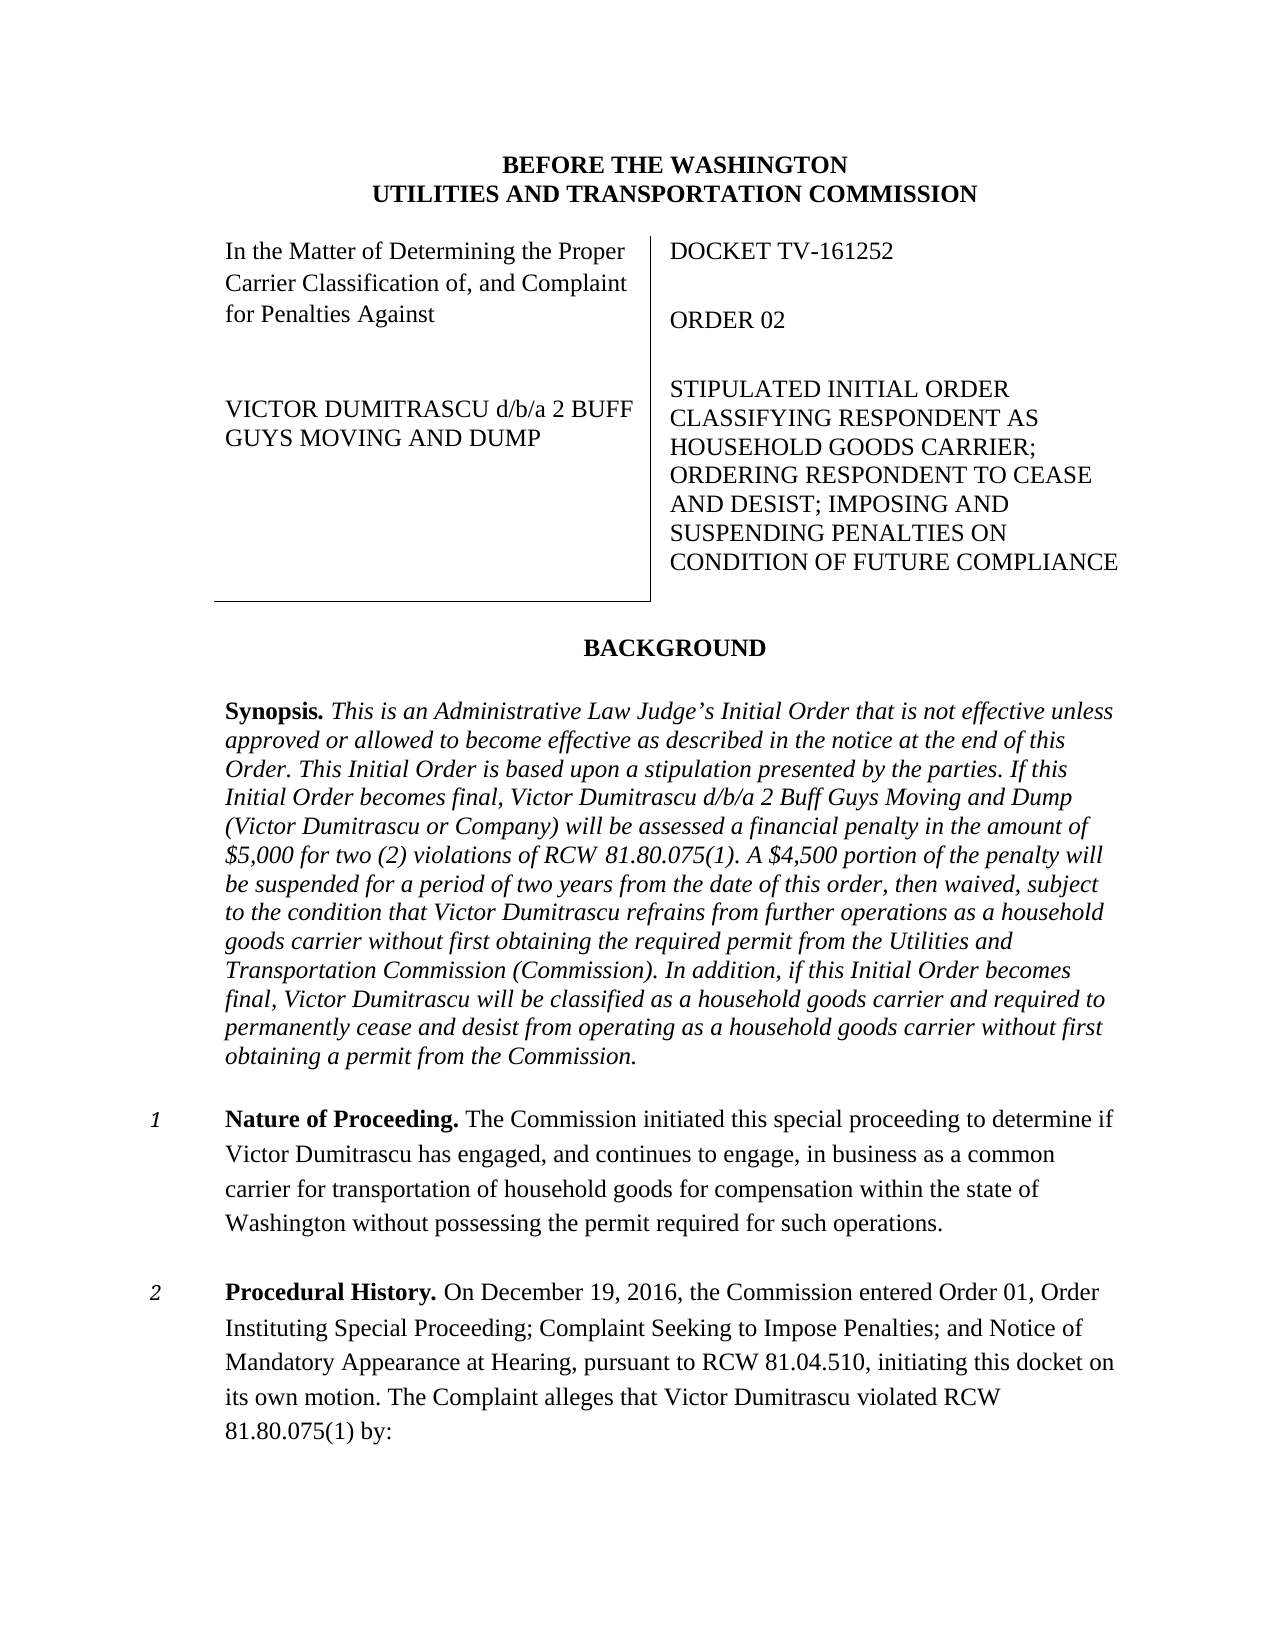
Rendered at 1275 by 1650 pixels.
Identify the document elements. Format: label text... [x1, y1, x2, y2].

text BACKGROUND [225, 633, 1125, 662]
table_header In the Matter of Determining the Proper Carrier Classification of, and Complaint for Penalties Against Victor dumitrascu d/b/a 2 buff guys moving and dump [214, 236, 650, 601]
list Procedural History. On December 19, 2016, the Commission entered Order 01, Order Instituting Special Proceeding; Complaint Seeking to Impose Penalties; and Notice of Mandatory Appearance at Hearing, pursuant to RCW 81.04.510, initiating this docket on its own motion. The Complaint alleges that Victor Dumitrascu violated RCW 81.80.075(1) by: [150, 1277, 1125, 1445]
text STIPULATED INITIAL ORDER CLASSIFYING RESPONDENT AS HOUSEHOLD GOODS CARRIER; ORDERING RESPONDENT TO CEASE AND DESIST; IMPOSING AND SUSPENDING PENALTIES ON CONDITION OF FUTURE COMPLIANCE [225, 374, 1125, 633]
text Synopsis. This is an Administrative Law Judge’s Initial Order that is not effective unless approved or allowed to become effective as described in the notice at the end of this Order. This Initial Order is based upon a stipulation presented by the parties. If this Initial Order becomes final, Victor Dumitrascu d/b/a 2 Buff Guys Moving and Dump (Victor Dumitrascu or Company) will be assessed a financial penalty in the amount of $5,000 for two (2) violations of RCW 81.80.075(1). A $4,500 portion of the penalty will be suspended for a period of two years from the date of this order, then waived, subject to the condition that Victor Dumitrascu refrains from further operations as a household goods carrier without first obtaining the required permit from the Utilities and Transportation Commission (Commission). In addition, if this Initial Order becomes final, will be classified as a household goods carrier and required to permanently cease and desist from operating as a household goods carrier without first obtaining a permit from the Commission. [225, 696, 1125, 1070]
text ORDER 02 [651, 305, 1125, 334]
text UTILITIES AND TRANSPORTATION COMMISSION [225, 179, 1125, 236]
list Nature of Proceeding. The Commission initiated this special proceeding to determine if Victor Dumitrascu has engaged, and continues to engage, in business as a common carrier for transportation of household goods for compensation within the state of Washington without possessing the permit required for such operations. [150, 1104, 1125, 1237]
text DOCKET TV-161252 [651, 236, 1125, 265]
text BEFORE THE WASHINGTON [225, 150, 1125, 179]
